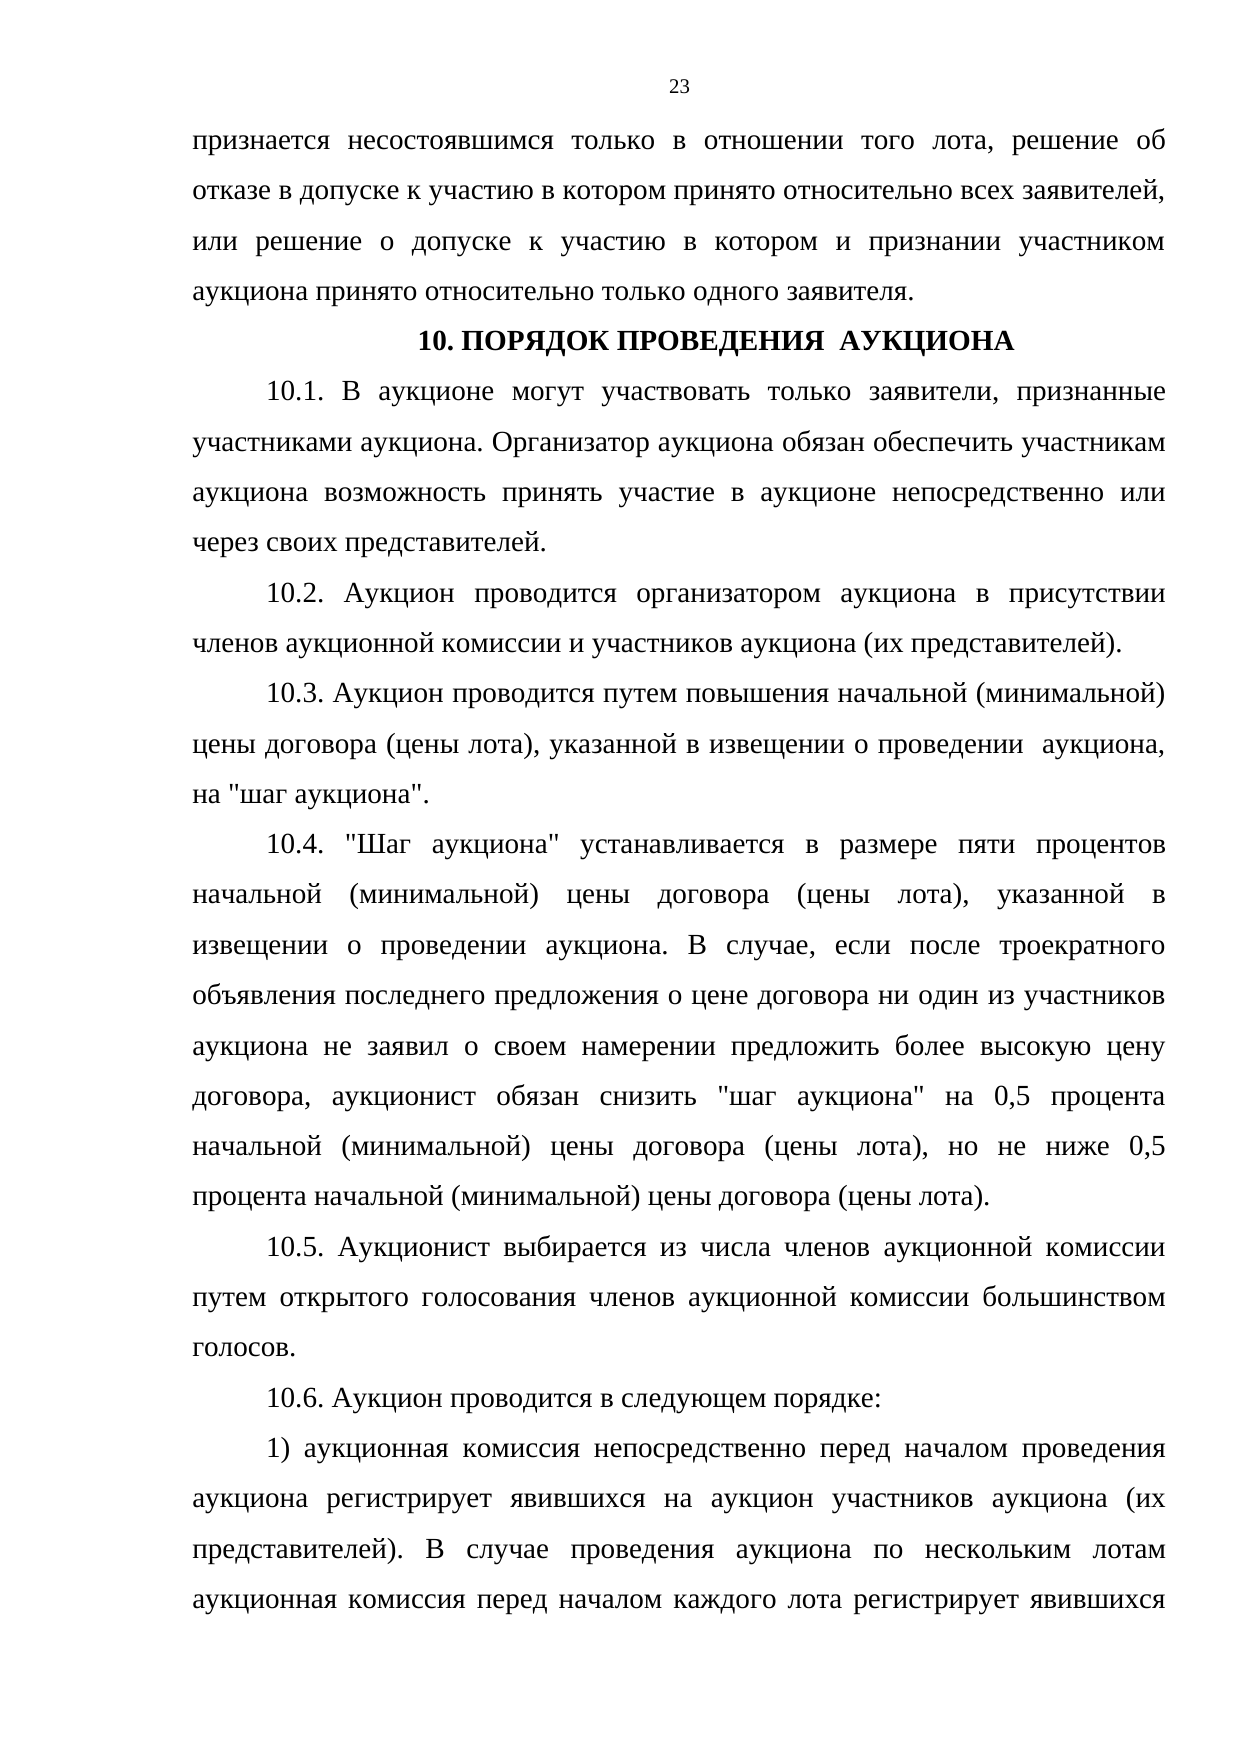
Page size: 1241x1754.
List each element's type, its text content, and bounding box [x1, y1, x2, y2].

text 10.1. В аукционе могут участвовать только заявители, признанные участниками аукциона. Организатор аукциона обязан обеспечить участникам аукциона возможность принять участие в аукционе непосредственно или через своих представителей. [192, 373, 1167, 558]
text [192, 1430, 1167, 1614]
text 10.4. "Шаг аукциона" устанавливается в размере пяти процентов начальной (минимальной) цены договора (цены лота), указанной в извещении о проведении аукциона. В случае, если после троекратного объявления последнего предложения о цене договора ни один из участников аукциона не заявил о своем намерении предложить более высокую цену договора, аукционист обязан снизить "шаг аукциона" на 0,5 процента начальной (минимальной) цены договора (цены лота), но не ниже 0,5 процента начальной (минимальной) цены договора (цены лота). [192, 826, 1167, 1212]
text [192, 122, 1167, 306]
text 10.2. Аукцион проводится организатором аукциона в присутствии членов аукционной комиссии и участников аукциона (их представителей). [192, 575, 1167, 659]
text 10.5. Аукционист выбирается из числа членов аукционной комиссии путем открытого голосования членов аукционной комиссии большинством голосов. [192, 1229, 1167, 1363]
text 10.6. Аукцион проводится в следующем порядке: [192, 1380, 1167, 1413]
text 10.3. Аукцион проводится путем повышения начальной (минимальной) цены договора (цены лота), указанной в извещении о проведении аукциона, на "шаг аукциона". [192, 675, 1167, 809]
text 10. ПОРЯДОК ПРОВЕДЕНИЯ АУКЦИОНА [192, 323, 1167, 357]
